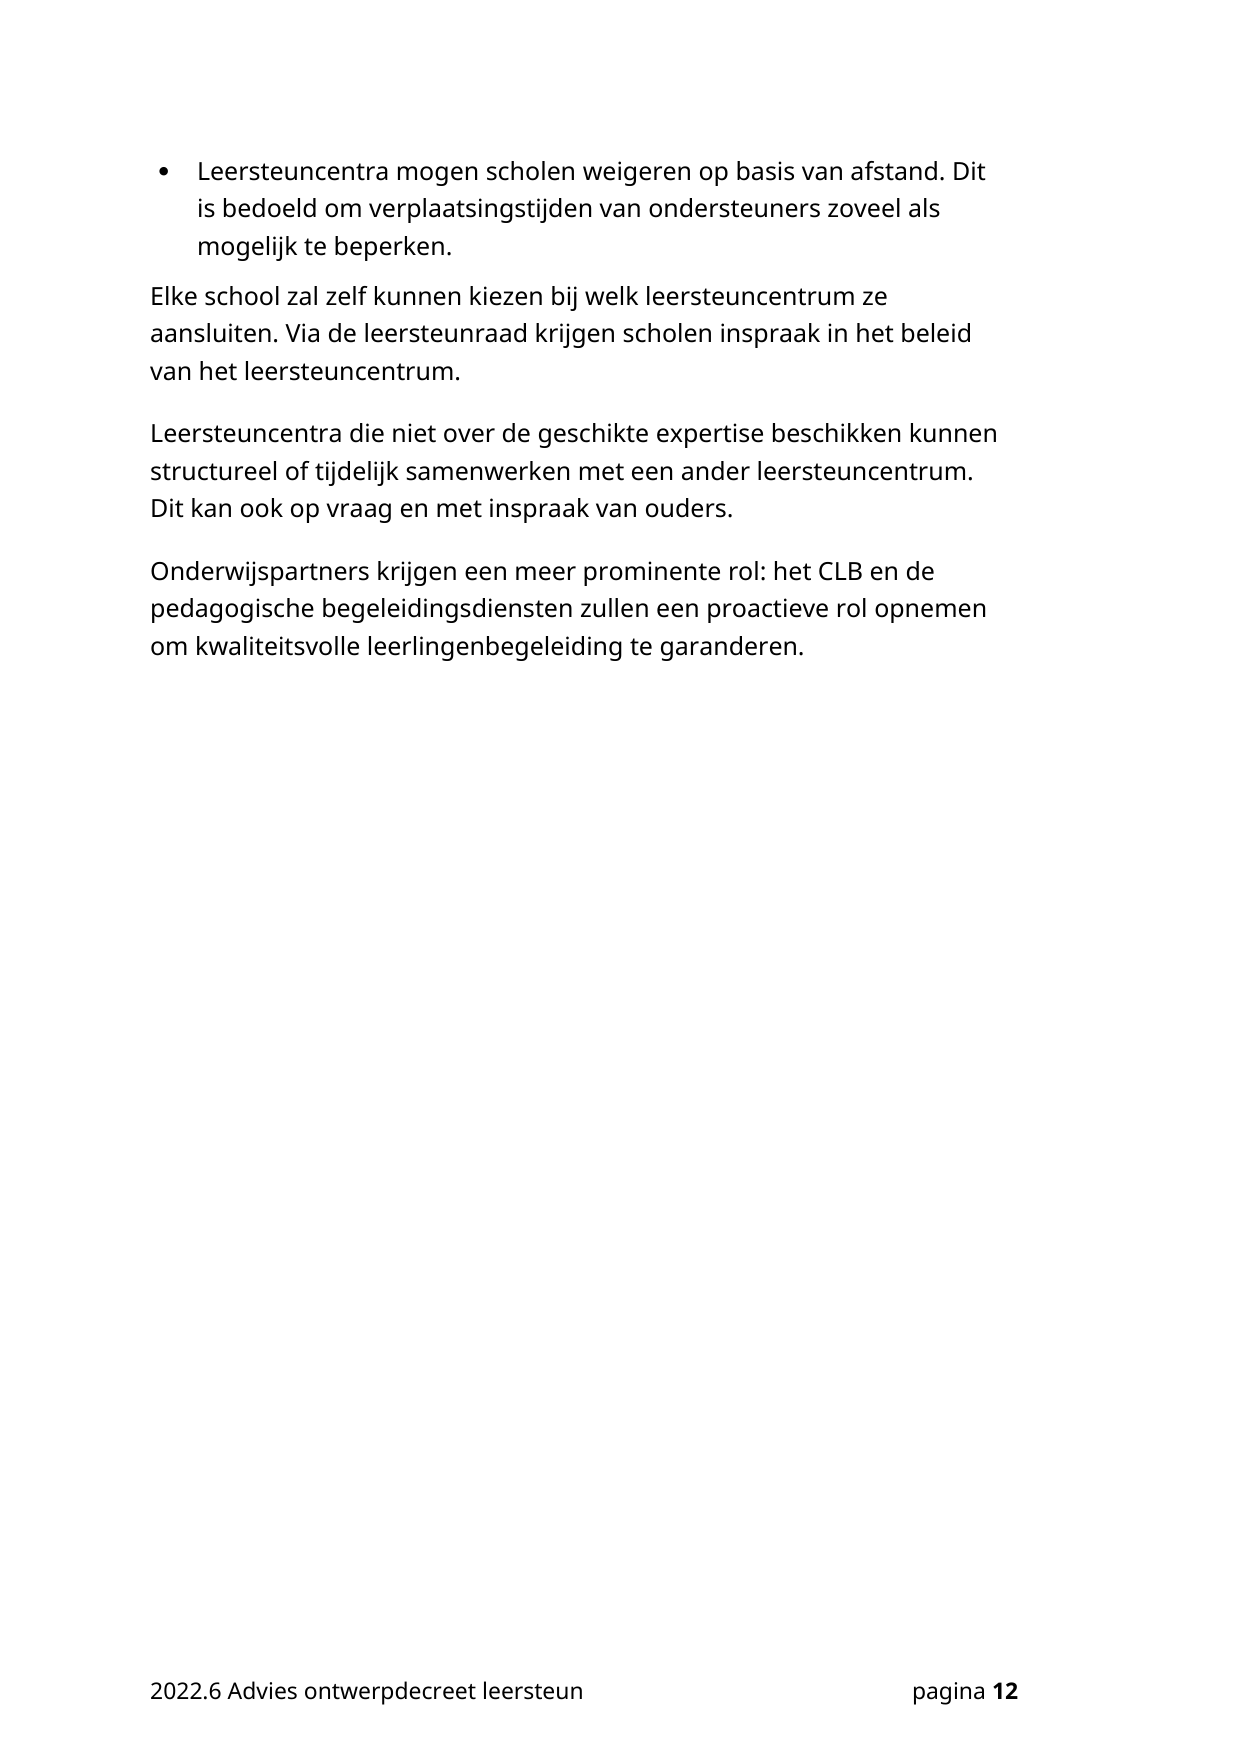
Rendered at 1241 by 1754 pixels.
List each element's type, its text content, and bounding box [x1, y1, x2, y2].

text Leersteuncentra die niet over de geschikte expertise beschikken kunnen structureel of tijdelijk samenwerken met een ander leersteuncentrum. Dit kan ook op vraag en met inspraak van ouders. [150, 412, 1000, 525]
text Elke school zal zelf kunnen kiezen bij welk leersteuncentrum ze aansluiten. Via de leersteunraad krijgen scholen inspraak in het beleid van het leersteuncentrum. [150, 275, 1000, 387]
text Leersteuncentra mogen scholen weigeren op basis van afstand. Dit is bedoeld om verplaatsingstijden van ondersteuners zoveel als mogelijk te beperken. [159, 150, 1000, 262]
text Onderwijspartners krijgen een meer prominente rol: het CLB en de pedagogische begeleidingsdiensten zullen een proactieve rol opnemen om kwaliteitsvolle leerlingenbegeleiding te garanderen. [150, 550, 1000, 662]
